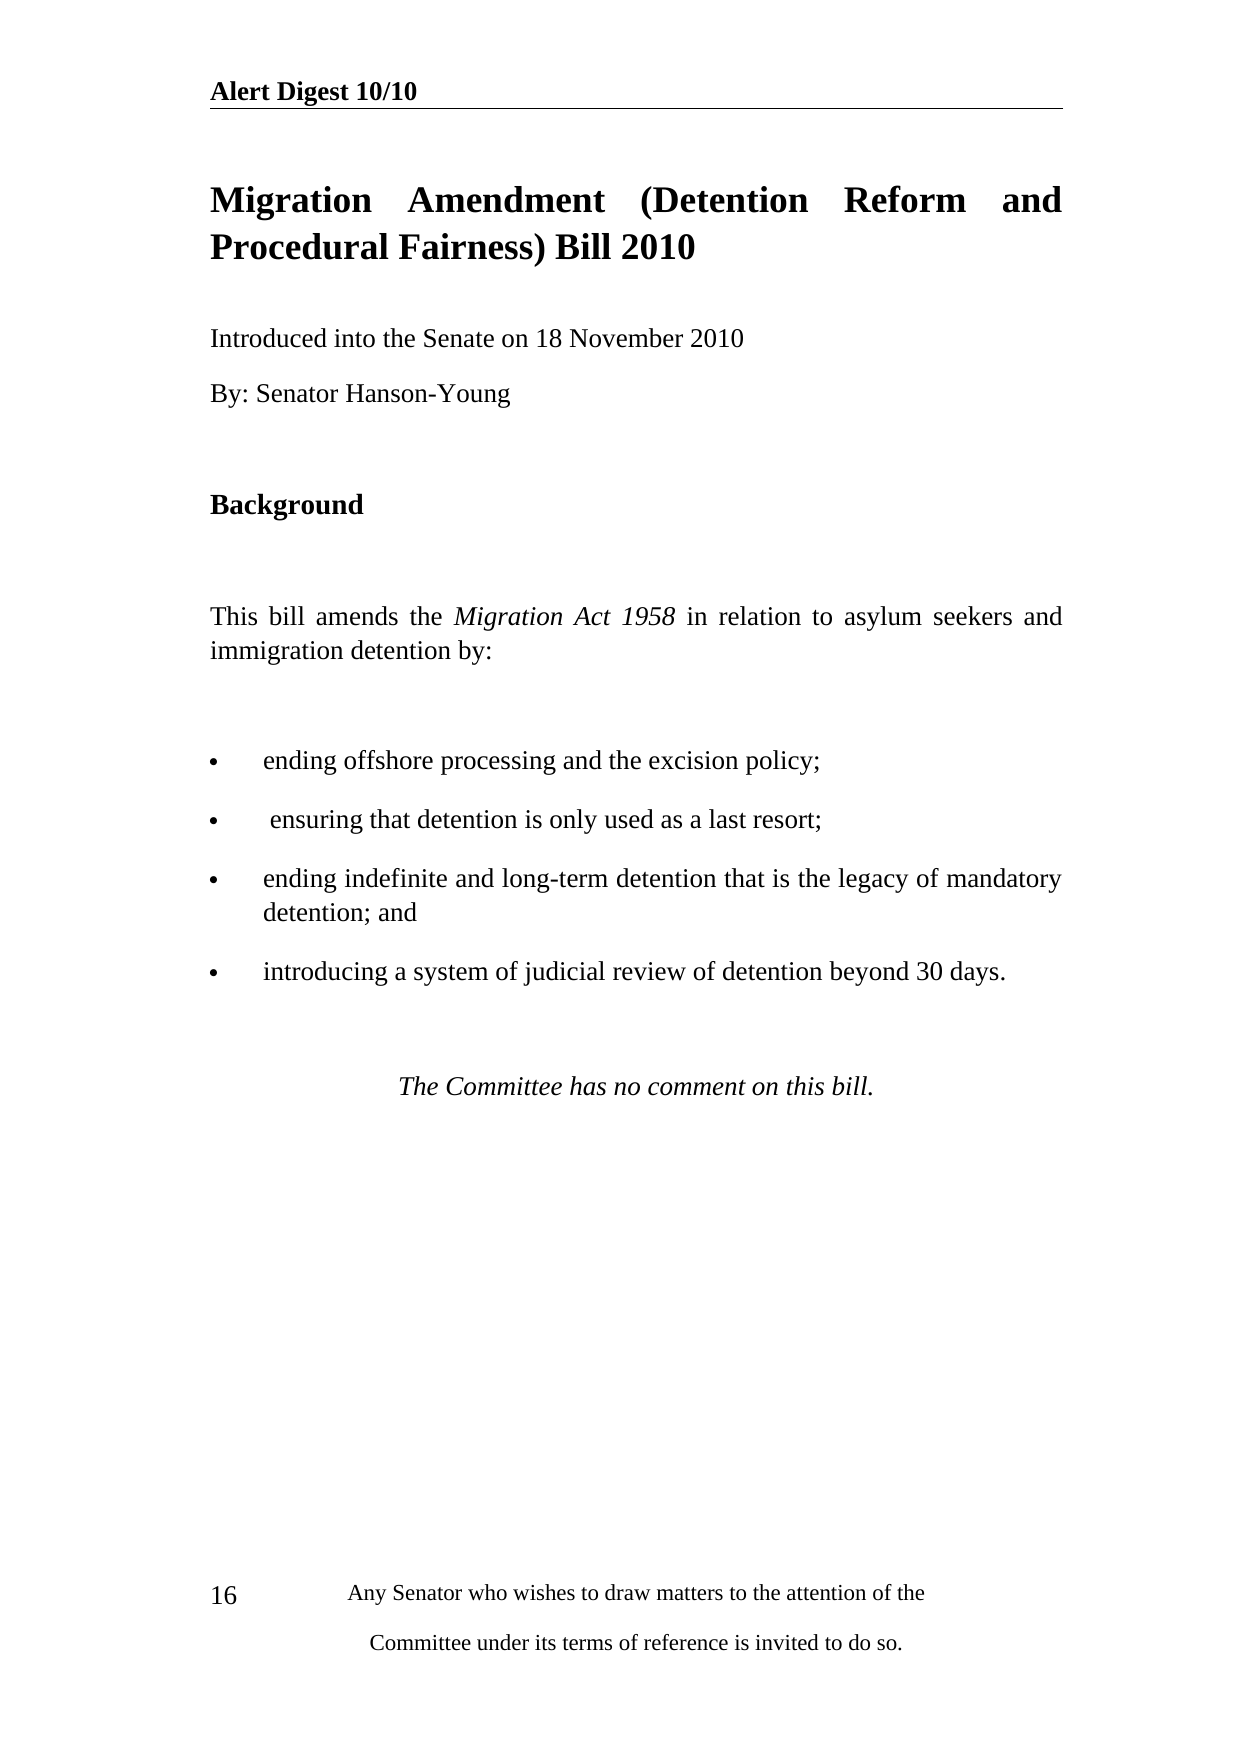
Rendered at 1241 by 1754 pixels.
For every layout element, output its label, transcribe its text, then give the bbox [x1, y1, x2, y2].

text Background [210, 487, 1063, 521]
text introducing a system of judicial review of detention beyond 30 days. [210, 956, 1063, 987]
text ending offshore processing and the excision policy; [210, 744, 1063, 775]
text ending indefinite and long-term detention that is the legacy of mandatory detention; and [210, 862, 1063, 927]
text Migration Amendment (Detention Reform and Procedural Fairness) Bill 2010 [210, 177, 1063, 268]
text By: Senator Hanson-Young [210, 377, 1063, 408]
text Introduced into the Senate on 18 November 2010 [210, 322, 1063, 353]
text ensuring that detention is only used as a last resort; [210, 803, 1063, 834]
text This bill amends the Migration Act 1958 in relation to asylum seekers and immigration detention by: [210, 600, 1063, 665]
text The Committee has no comment on this bill. [210, 1070, 1063, 1101]
